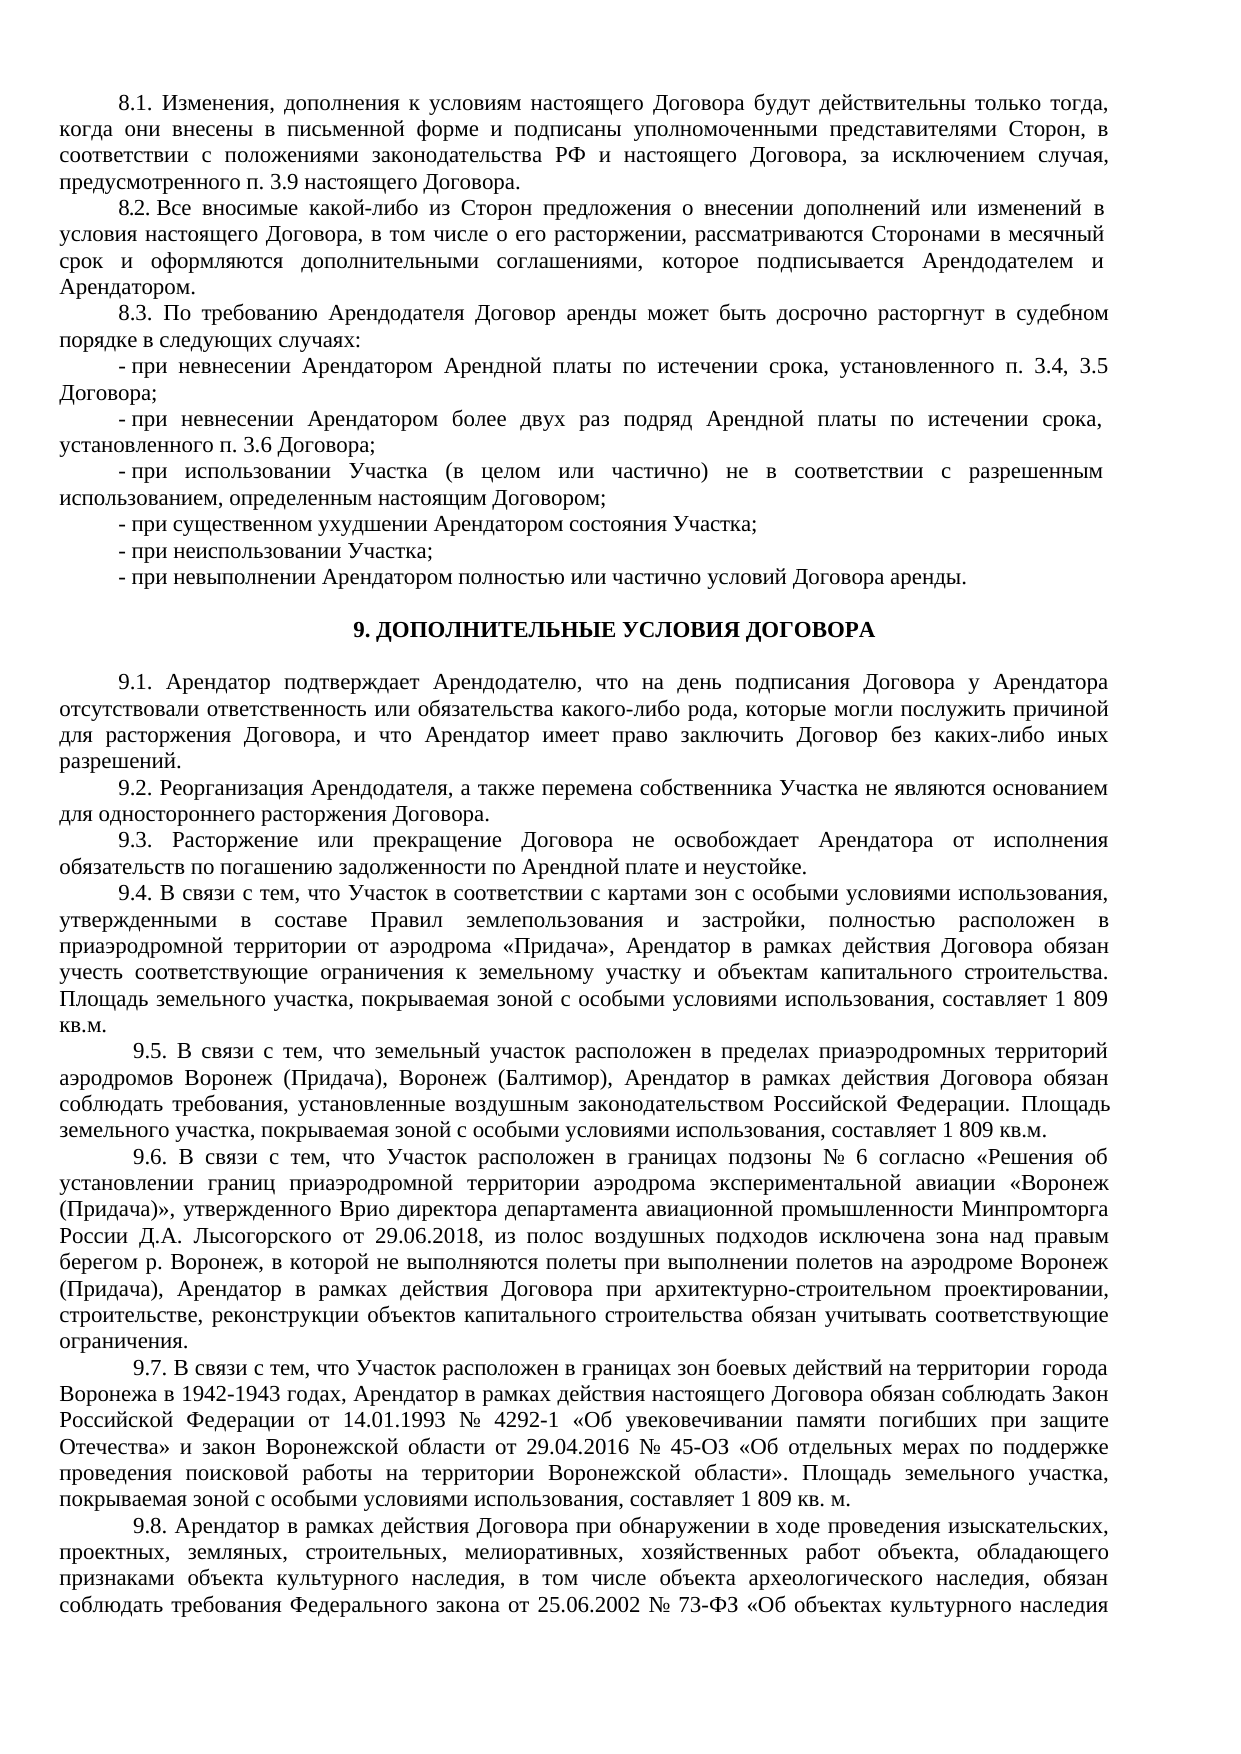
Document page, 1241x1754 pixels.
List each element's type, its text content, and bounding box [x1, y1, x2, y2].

text 9.6. В связи с тем, что Участок расположен в границах подзоны № 6 согласно «Решения об установлении границ приаэродромной территории аэродрома экспериментальной авиации «Воронеж (Придача)», утвержденного Врио директора департамента авиационной промышленности Минпромторга России Д.А. Лысогорского от 29.06.2018, из полос воздушных подходов исключена зона над правым берегом р. Воронеж, в которой не выполняются полеты при выполнении полетов на аэродроме Воронеж (Придача), Арендатор в рамках действия Договора при архитектурно-строительном проектировании, строительстве, реконструкции объектов капитального строительства обязан учитывать соответствующие ограничения. [59, 1143, 1110, 1354]
text 9.7. В связи с тем, что Участок расположен в границах зон боевых действий на территории города Воронежа в 1942-1943 годах, Арендатор в рамках действия настоящего Договора обязан соблюдать Закон Российской Федерации от 14.01.1993 № 4292-1 «Об увековечивании памяти погибших при защите Отечества» и закон Воронежской области от 29.04.2016 № 45-ОЗ «Об отдельных мерах по поддержке проведения поисковой работы на территории Воронежской области». Площадь земельного участка, покрываемая зоной с особыми условиями использования, составляет 1 809 кв. м. [59, 1354, 1110, 1512]
text 9.3. Расторжение или прекращение Договора не освобождает Арендатора от исполнения обязательств по погашению задолженности по Арендной плате и неустойке. [59, 827, 1110, 879]
text 9.2. Реорганизация Арендодателя, а также перемена собственника Участка не являются основанием для одностороннего расторжения Договора. [59, 774, 1110, 827]
text - при неиспользовании Участка; [59, 537, 1104, 563]
text 9.1. Арендатор подтверждает Арендодателю, что на день подписания Договора у Арендатора отсутствовали ответственность или обязательства какого-либо рода, которые могли послужить причиной для расторжения Договора, и что Арендатор имеет право заключить Договор без каких-либо иных разрешений. [59, 668, 1110, 774]
text - при существенном ухудшении Арендатором состояния Участка; [59, 510, 1104, 537]
text - при использовании Участка (в целом или частично) не в соответствии с разрешенным использованием, определенным настоящим Договором; [59, 458, 1104, 510]
text - при невыполнении Арендатором полностью или частично условий Договора аренды. [59, 563, 1104, 589]
text 8.2. Все вносимые какой-либо из Сторон предложения о внесении дополнений или изменений в условия настоящего Договора, в том числе о его расторжении, рассматриваются Сторонами в месячный срок и оформляются дополнительными соглашениями, которое подписывается Арендодателем и Арендатором. [59, 194, 1104, 299]
text - при невнесении Арендатором более двух раз подряд Арендной платы по истечении срока, установленного п. 3.6 Договора; [59, 405, 1104, 458]
text - при невнесении Арендатором Арендной платы по истечении срока, установленного п. 3.4, 3.5 Договора; [59, 352, 1110, 405]
text 9. ДОПОЛНИТЕЛЬНЫЕ УСЛОВИЯ ДОГОВОРА [59, 616, 1110, 642]
text 9.5. В связи с тем, что земельный участок расположен в пределах приаэродромных территорий аэродромов Воронеж (Придача), Воронеж (Балтимор), Арендатор в рамках действия Договора обязан соблюдать требования, установленные воздушным законодательством Российской Федерации. Площадь земельного участка, покрываемая зоной с особыми условиями использования, составляет 1 809 кв.м. [59, 1037, 1110, 1143]
title 8.1. Изменения, дополнения к условиям настоящего Договора будут действительны только тогда, когда они внесены в письменной форме и подписаны уполномоченными представителями Сторон, в соответствии с положениями законодательства РФ и настоящего Договора, за исключением случая, предусмотренного п. 3.9 настоящего Договора. [59, 89, 1110, 194]
text 8.3. По требованию Арендодателя Договор аренды может быть досрочно расторгнут в судебном порядке в следующих случаях: [59, 299, 1110, 352]
text 9.4. В связи с тем, что Участок в соответствии с картами зон с особыми условиями использования, утвержденными в составе Правил землепользования и застройки, полностью расположен в приаэродромной территории от аэродрома «Придача», Арендатор в рамках действия Договора обязан учесть соответствующие ограничения к земельному участку и объектам капитального строительства. Площадь земельного участка, покрываемая зоной с особыми условиями использования, составляет 1 809 кв.м. [59, 879, 1110, 1037]
